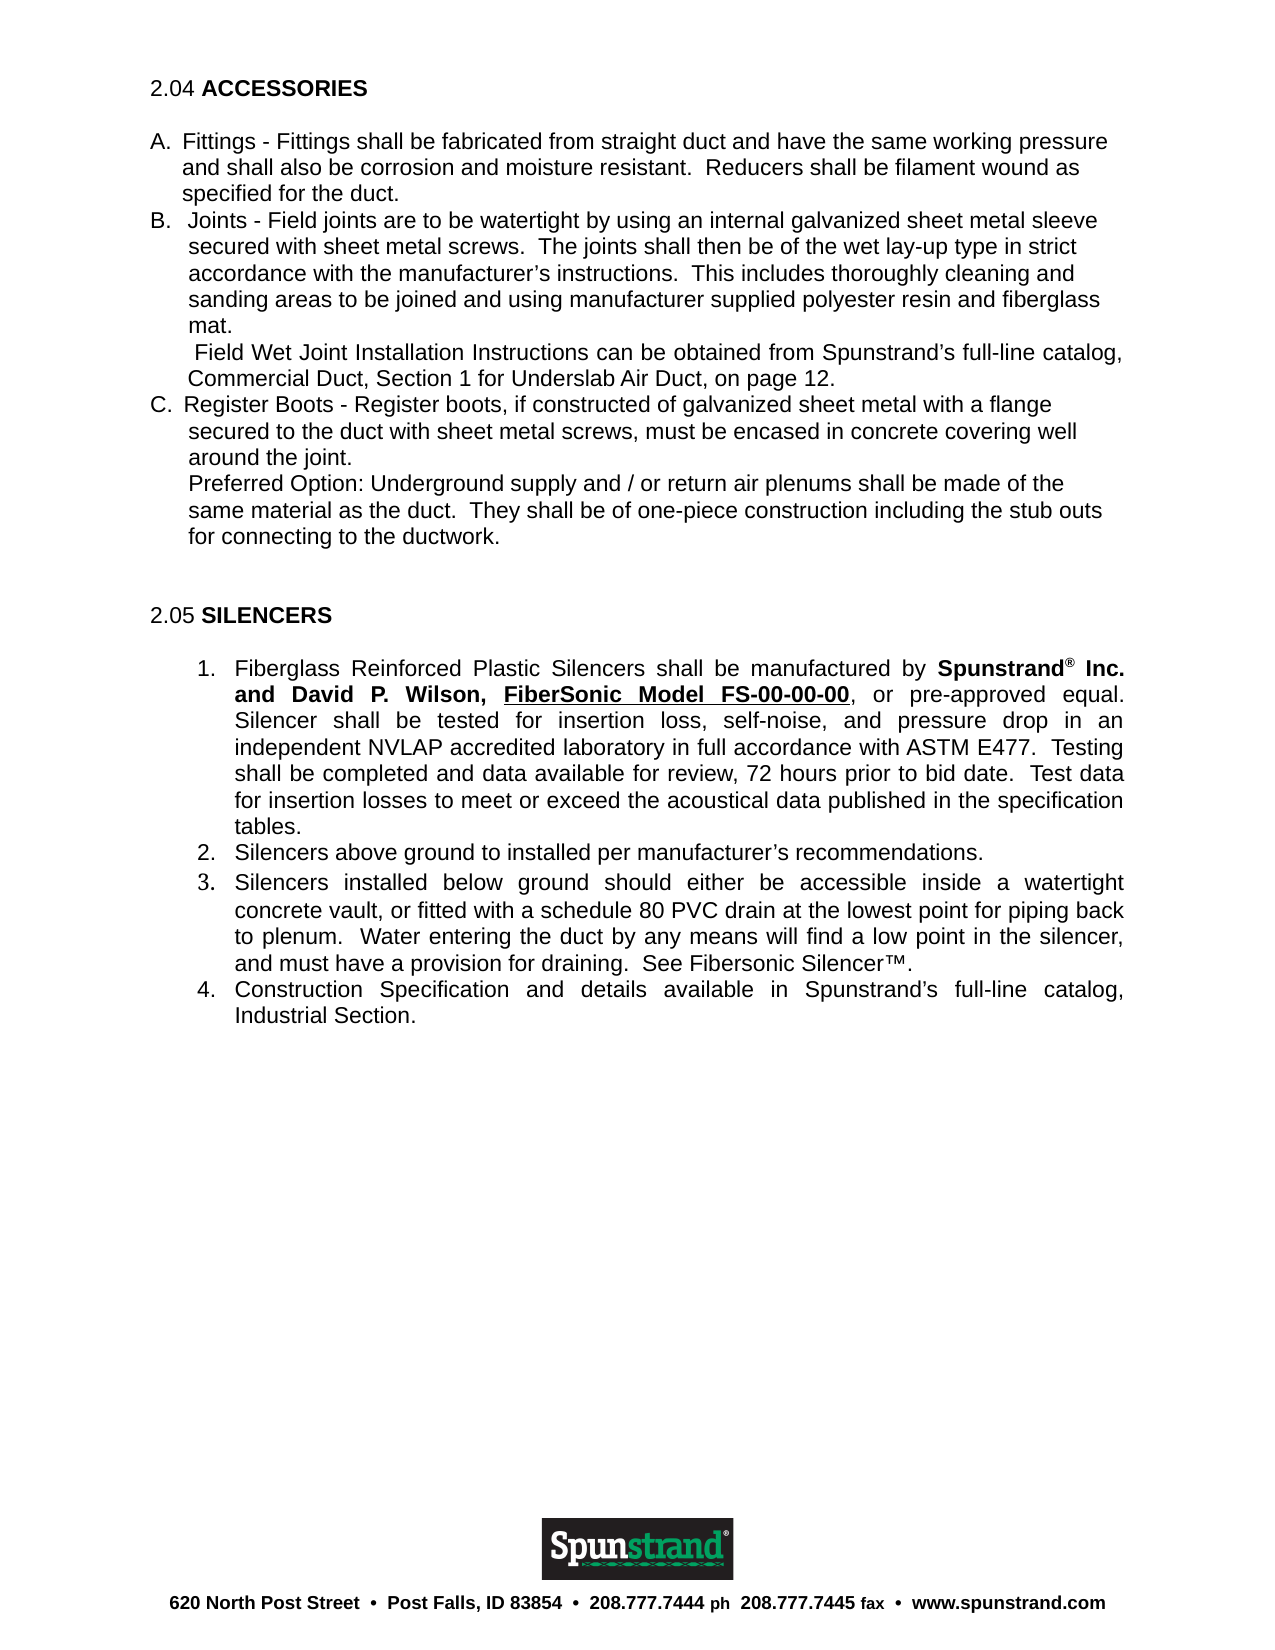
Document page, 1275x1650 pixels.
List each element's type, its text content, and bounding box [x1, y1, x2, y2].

text C. Register Boots - Register boots, if constructed of galvanized sheet metal with a flange [150, 391, 1125, 418]
text secured with sheet metal screws. The joints shall then be of the wet lay-up type in strict [150, 233, 1125, 259]
text secured to the duct with sheet metal screws, must be encased in concrete covering well [150, 418, 1125, 444]
list Construction Specification and details available in Spunstrand’s full-line catalog, Industrial Section. [197, 976, 1125, 1029]
text sanding areas to be joined and using manufacturer supplied polyester resin and fiberglass [150, 286, 1125, 312]
text specified for the duct. [150, 180, 1125, 207]
list Silencers installed below ground should either be accessible inside a watertight concrete vault, or fitted with a schedule 80 PVC drain at the lowest point for piping back to plenum. Water entering the duct by any means will find a low point in the silencer, and must have a provision for draining. See Fibersonic Silencer™. [197, 866, 1125, 976]
list Silencers above ground to installed per manufacturer’s recommendations. [197, 839, 1125, 866]
text 2.05 SILENCERS [150, 602, 1125, 628]
picture [541, 1518, 734, 1580]
text Field Wet Joint Installation Instructions can be obtained from Spunstrand’s full-line catalog, Commercial Duct, Section 1 for Underslab Air Duct, on page 12. [150, 338, 1125, 391]
text around the joint. [150, 444, 1125, 470]
text mat. [150, 312, 1125, 338]
list Fiberglass Reinforced Plastic Silencers shall be manufactured by Spunstrand® Inc. and David P. Wilson, FiberSonic Model FS-00-00-00, or pre-approved equal. Silencer shall be tested for insertion loss, self-noise, and pressure drop in an independent NVLAP accredited laboratory in full accordance with ASTM E477. Testing shall be completed and data available for review, 72 hours prior to bid date. Test data for insertion losses to meet or exceed the acoustical data published in the specification tables. [197, 655, 1125, 839]
text and shall also be corrosion and moisture resistant. Reducers shall be filament wound as [150, 154, 1125, 180]
text B. Joints - Field joints are to be watertight by using an internal galvanized sheet metal sleeve [150, 207, 1125, 233]
text for connecting to the ductwork. [150, 523, 1125, 549]
text Preferred Option: Underground supply and / or return air plenums shall be made of the [150, 470, 1125, 497]
text 2.04 ACCESSORIES [150, 75, 1125, 101]
text same material as the duct. They shall be of one-piece construction including the stub outs [150, 497, 1125, 523]
text A. Fittings - Fittings shall be fabricated from straight duct and have the same working pressure [150, 128, 1125, 154]
text accordance with the manufacturer’s instructions. This includes thoroughly cleaning and [150, 259, 1125, 286]
